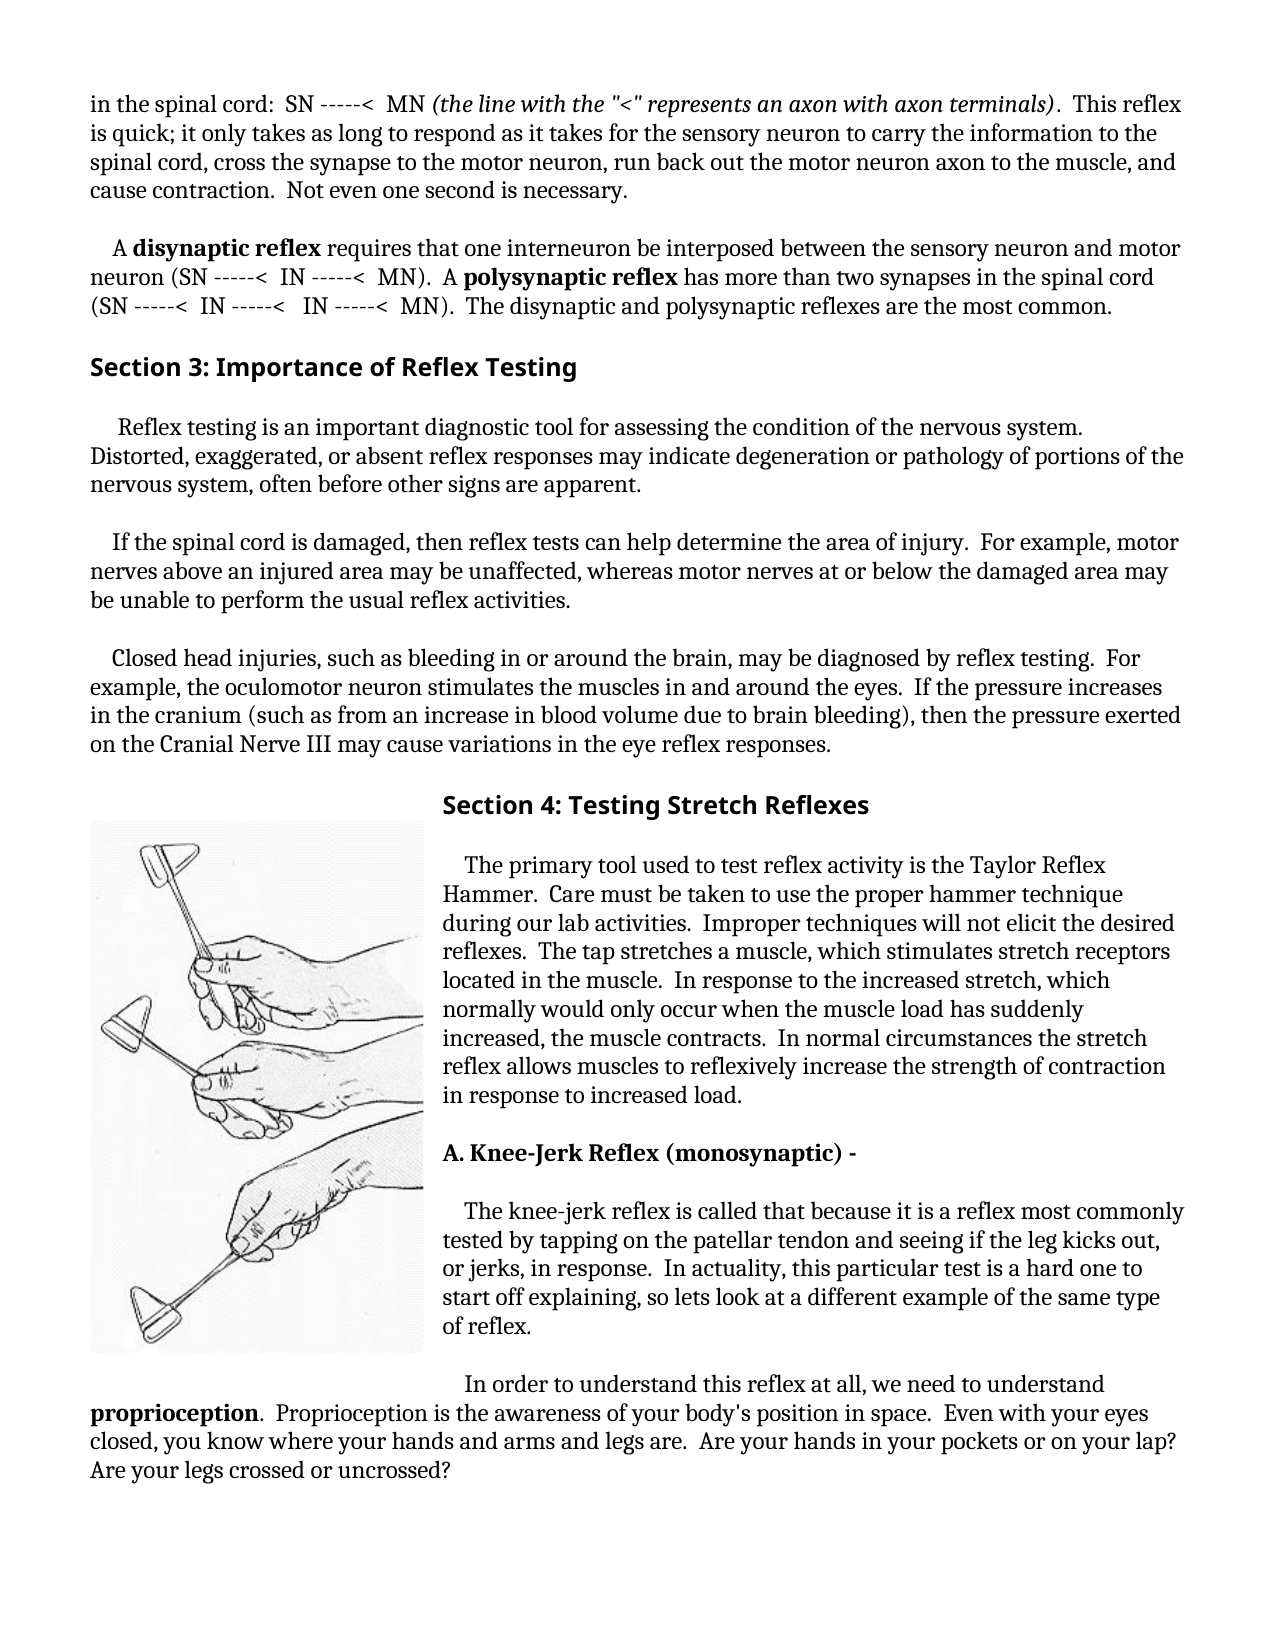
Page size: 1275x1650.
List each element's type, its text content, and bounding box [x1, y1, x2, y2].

text Section 3: Importance of Reflex Testing [90, 349, 1185, 384]
text Section 4: Testing Stretch Reflexes [90, 788, 1185, 822]
picture [90, 821, 424, 1350]
text If the spinal cord is damaged, then reflex tests can help determine the area of injury. For example, motor nerves above an injured area may be unaffected, whereas motor nerves at or below the damaged area may be unable to perform the usual reflex activities. [90, 528, 1185, 614]
text In order to understand this reflex at all, we need to understand proprioception. Proprioception is the awareness of your body's position in space. Even with your eyes closed, you know where your hands and arms and legs are. Are your hands in your pockets or on your lap? Are your legs crossed or uncrossed? [90, 1370, 1185, 1485]
text A. Knee-Jerk Reflex (monosynaptic) - [424, 1139, 1185, 1168]
text The primary tool used to test reflex activity is the Taylor Reflex Hammer. Care must be taken to use the proper hammer technique during our lab activities. Improper techniques will not elicit the desired reflexes. The tap stretches a muscle, which stimulates stretch receptors located in the muscle. In response to the increased stretch, which normally would only occur when the muscle load has suddenly increased, the muscle contracts. In normal circumstances the stretch reflex allows muscles to reflexively increase the strength of contraction in response to increased load. [424, 851, 1185, 1110]
text The knee-jerk reflex is called that because it is a reflex most commonly tested by tapping on the patellar tendon and seeing if the leg kicks out, or jerks, in response. In actuality, this particular test is a hard one to start off explaining, so lets look at a different example of the same type of reflex. [424, 1197, 1185, 1341]
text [90, 90, 1185, 205]
text Closed head injuries, such as bleeding in or around the brain, may be diagnosed by reflex testing. For example, the oculomotor neuron stimulates the muscles in and around the eyes. If the pressure increases in the cranium (such as from an increase in blood volume due to brain bleeding), then the pressure exerted on the Cranial Nerve III may cause variations in the eye reflex responses. [90, 644, 1185, 759]
text A disynaptic reflex requires that one interneuron be interposed between the sensory neuron and motor neuron (SN -----< IN -----< MN). A polysynaptic reflex has more than two synapses in the spinal cord (SN -----< IN -----< IN -----< MN). The disynaptic and polysynaptic reflexes are the most common. [90, 234, 1185, 320]
text Reflex testing is an important diagnostic tool for assessing the condition of the nervous system. Distorted, exaggerated, or absent reflex responses may indicate degeneration or pathology of portions of the nervous system, often before other signs are apparent. [90, 413, 1185, 499]
